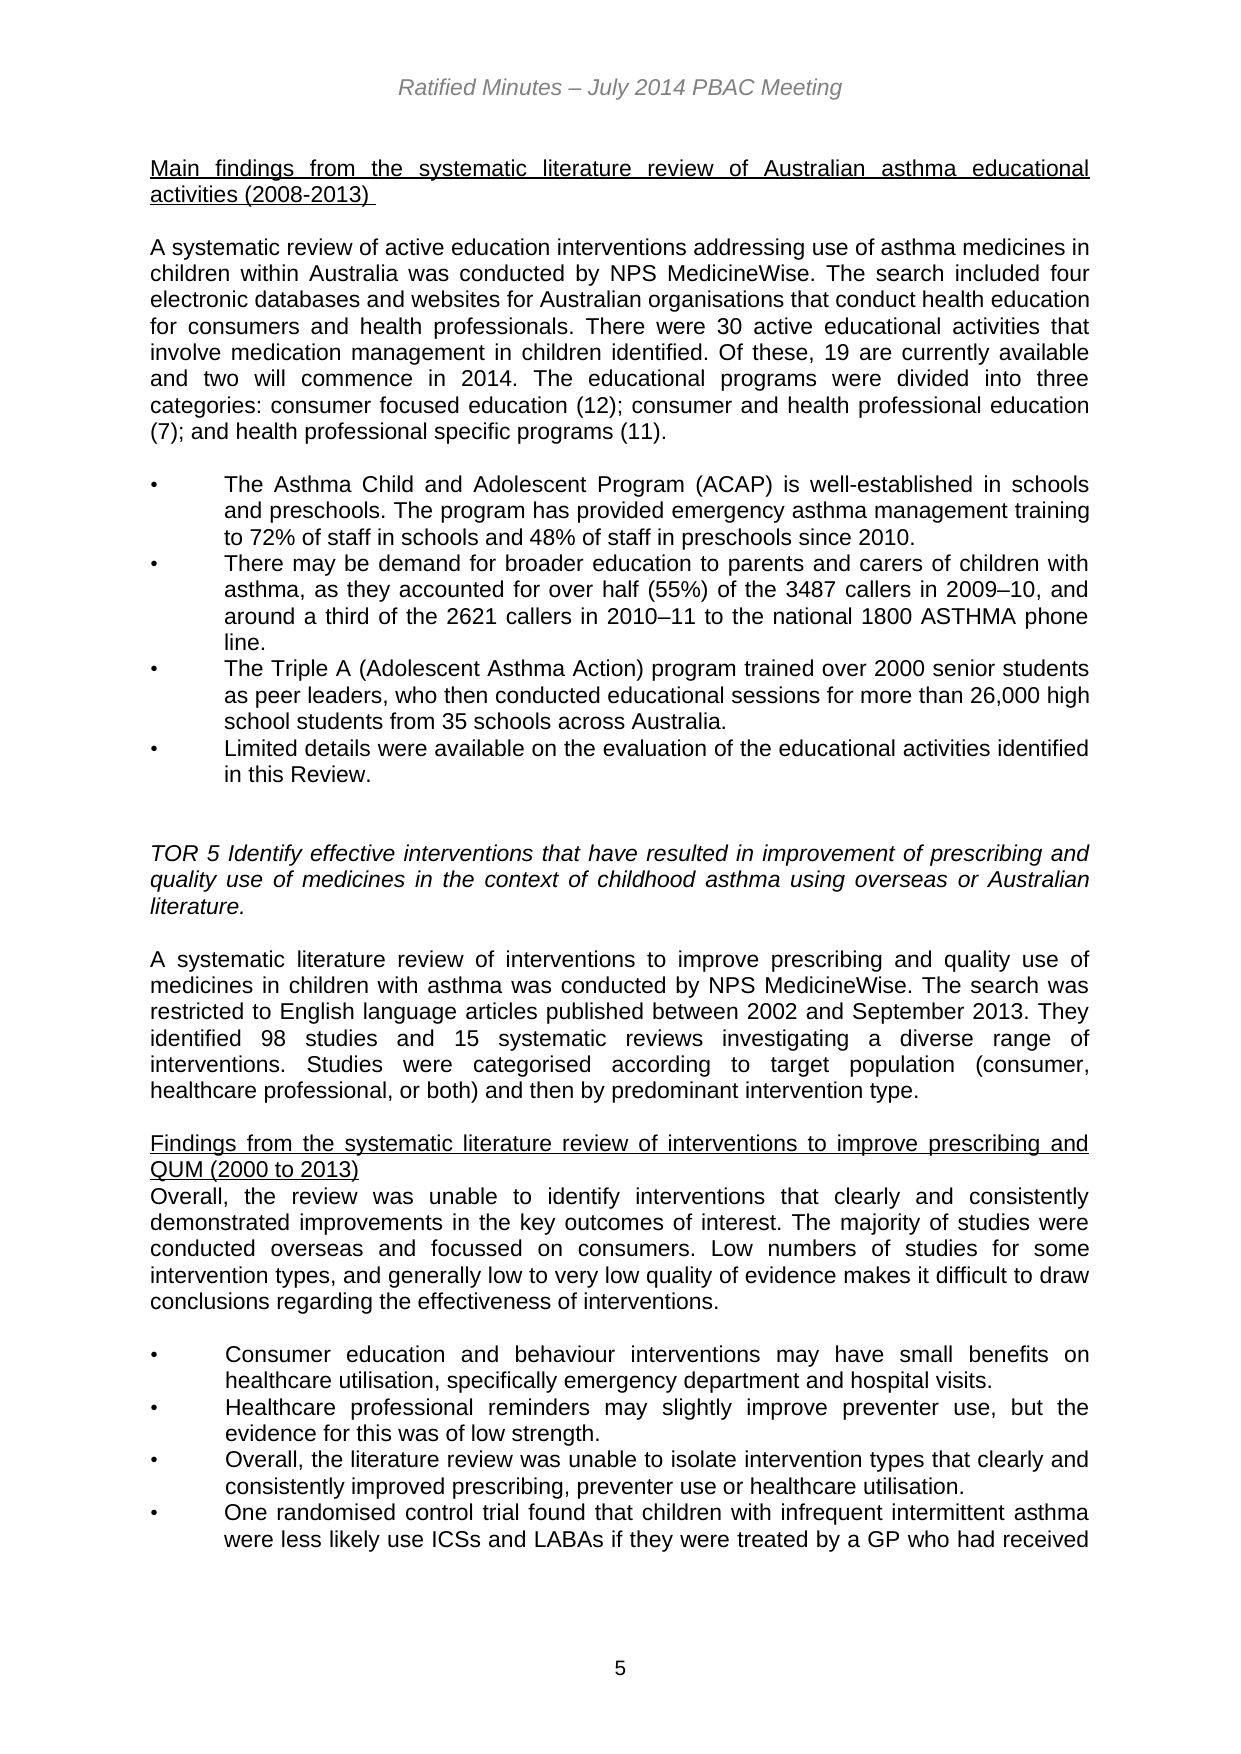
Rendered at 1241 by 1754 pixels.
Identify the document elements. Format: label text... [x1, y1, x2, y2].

list The Asthma Child and Adolescent Program (ACAP) is well-established in schools and preschools. The program has provided emergency asthma management training to 72% of staff in schools and 48% of staff in preschools since 2010. [150, 471, 1090, 550]
list Consumer education and behaviour interventions may have small benefits on healthcare utilisation, specifically emergency department and hospital visits. [150, 1341, 1090, 1394]
text A systematic review of active education interventions addressing use of asthma medicines in children within Australia was conducted by NPS MedicineWise. The search included four electronic databases and websites for Australian organisations that conduct health education for consumers and health professionals. There were 30 active educational activities that involve medication management in children identified. Of these, 19 are currently available and two will commence in 2014. The educational programs were divided into three categories: consumer focused education (12); consumer and health professional education (7); and health professional specific programs (11). [150, 233, 1090, 444]
list The Triple A (Adolescent Asthma Action) program trained over 2000 senior students as peer leaders, who then conducted educational sessions for more than 26,000 high school students from 35 schools across Australia. [150, 655, 1090, 734]
text Main findings from the systematic literature review of Australian asthma educational activities (2008-2013) [150, 179, 1090, 207]
list Overall, the literature review was unable to isolate intervention types that clearly and consistently improved prescribing, preventer use or healthcare utilisation. [150, 1446, 1090, 1499]
list Limited details were available on the evaluation of the educational activities identified in this Review. [150, 734, 1090, 787]
list There may be demand for broader education to parents and carers of children with asthma, as they accounted for over half (55%) of the 3487 callers in 2009–10, and around a third of the 2621 callers in 2010–11 to the national 1800 ASTHMA phone line. [150, 550, 1090, 655]
text A systematic literature review of interventions to improve prescribing and quality use of medicines in children with asthma was conducted by NPS MedicineWise. The search was restricted to English language articles published between 2002 and September 2013. They identified 98 studies and 15 systematic reviews investigating a diverse range of interventions. Studies were categorised according to target population (consumer, healthcare professional, or both) and then by predominant intervention type. [150, 946, 1090, 1104]
list Healthcare professional reminders may slightly improve preventer use, but the evidence for this was of low strength. [150, 1394, 1090, 1446]
text Main findings from the systematic literature review of Australian asthma educational activities (2008-2013) [150, 154, 1090, 177]
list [150, 1499, 1090, 1552]
text TOR 5 Identify effective interventions that have resulted in improvement of prescribing and quality use of medicines in the context of childhood asthma using overseas or Australian literature. [150, 840, 1090, 919]
text Findings from the systematic literature review of interventions to improve prescribing and QUM (2000 to 2013) [150, 1130, 1090, 1183]
text Overall, the review was unable to identify interventions that clearly and consistently demonstrated improvements in the key outcomes of interest. The majority of studies were conducted overseas and focussed on consumers. Low numbers of studies for some intervention types, and generally low to very low quality of evidence makes it difficult to draw conclusions regarding the effectiveness of interventions. [150, 1183, 1090, 1314]
